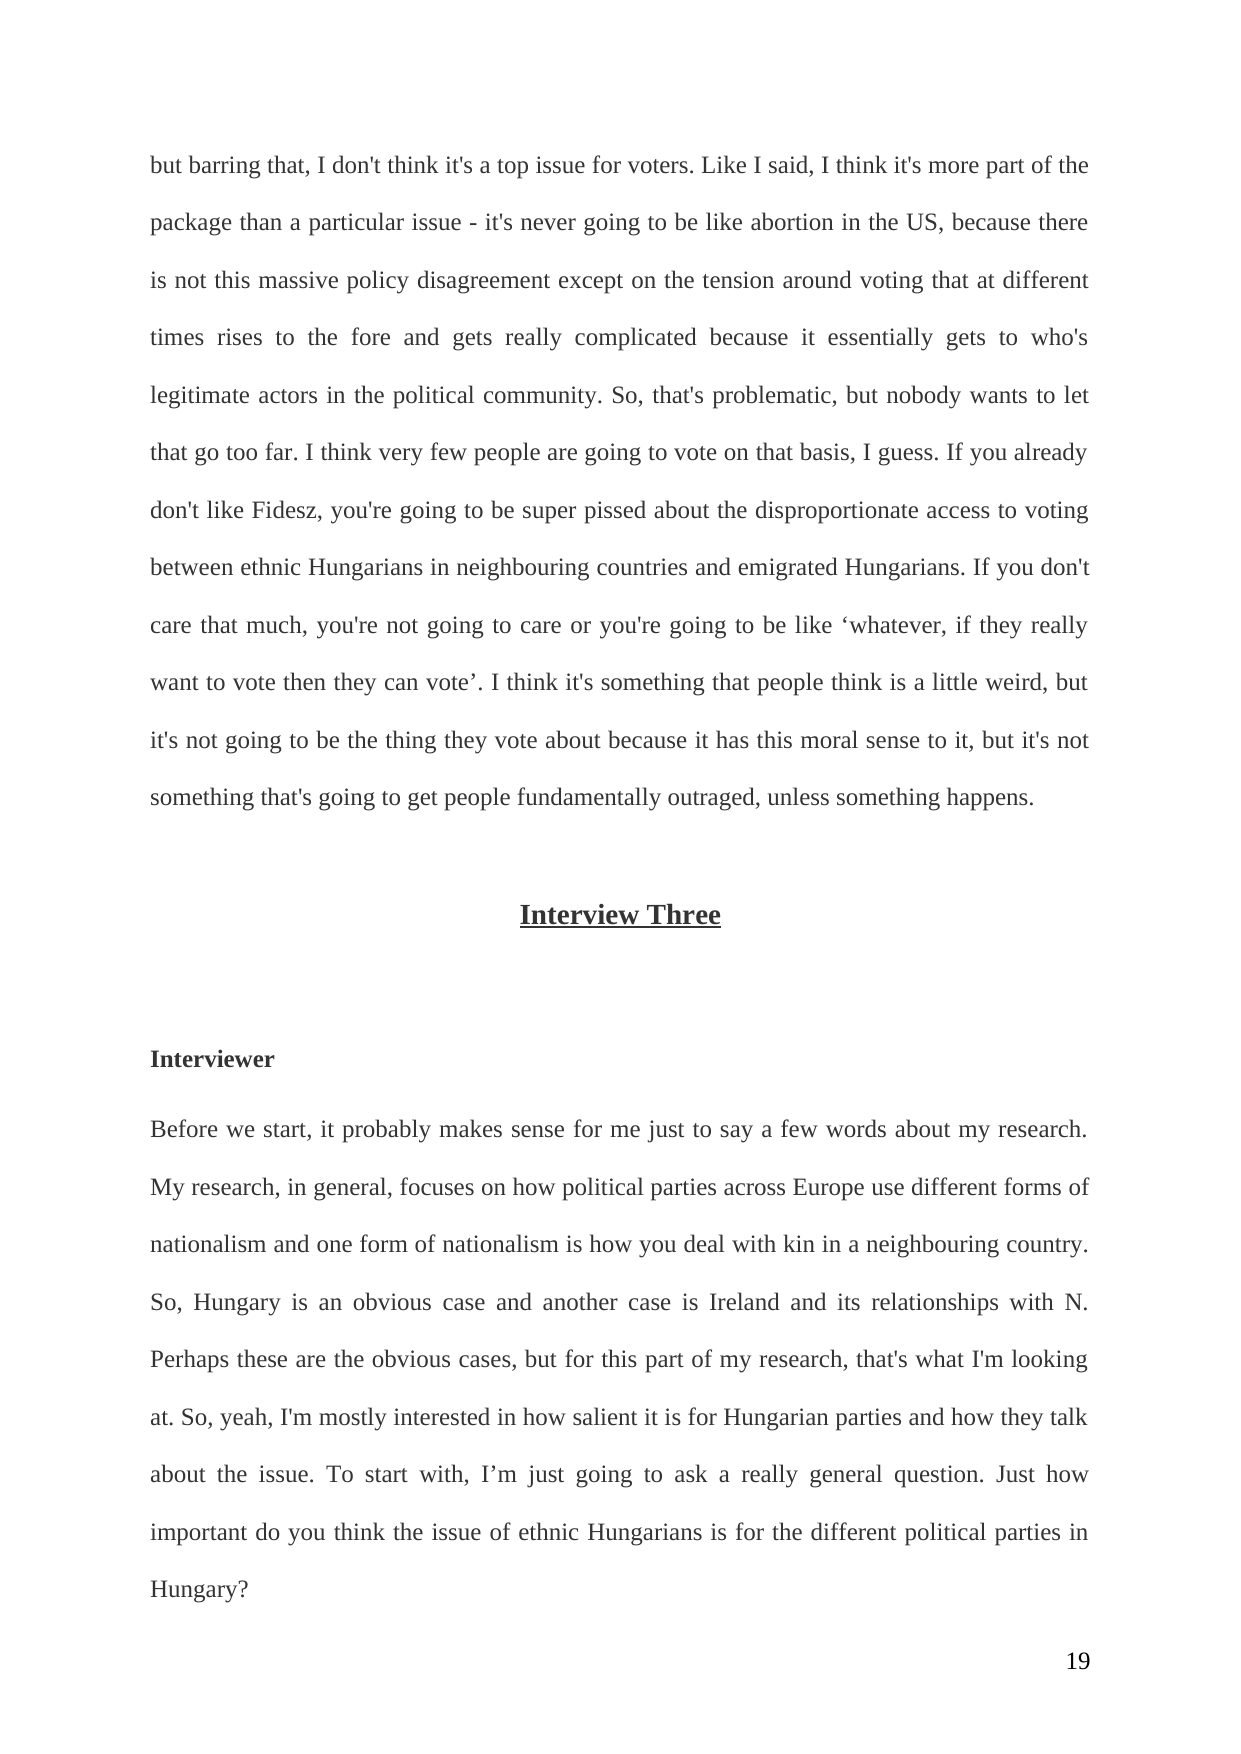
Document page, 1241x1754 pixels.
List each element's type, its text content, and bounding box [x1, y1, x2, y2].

text Interview Three [150, 897, 1090, 931]
text Before we start, it probably makes sense for me just to say a few words about my research. My research, in general, focuses on how political parties across Europe use different forms of nationalism and one form of nationalism is how you deal with kin in a neighbouring country. So, Hungary is an obvious case and another case is Ireland and its relationships with N. Perhaps these are the obvious cases, but for this part of my research, that's what I'm looking at. So, yeah, I'm mostly interested in how salient it is for Hungarian parties and how they talk about the issue. To start with, I’m just going to ask a really general question. Just how important do you think the issue of ethnic Hungarians is for the different political parties in Hungary? [150, 1114, 1090, 1603]
subtitle Interviewer [150, 1044, 1090, 1073]
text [150, 150, 1090, 811]
